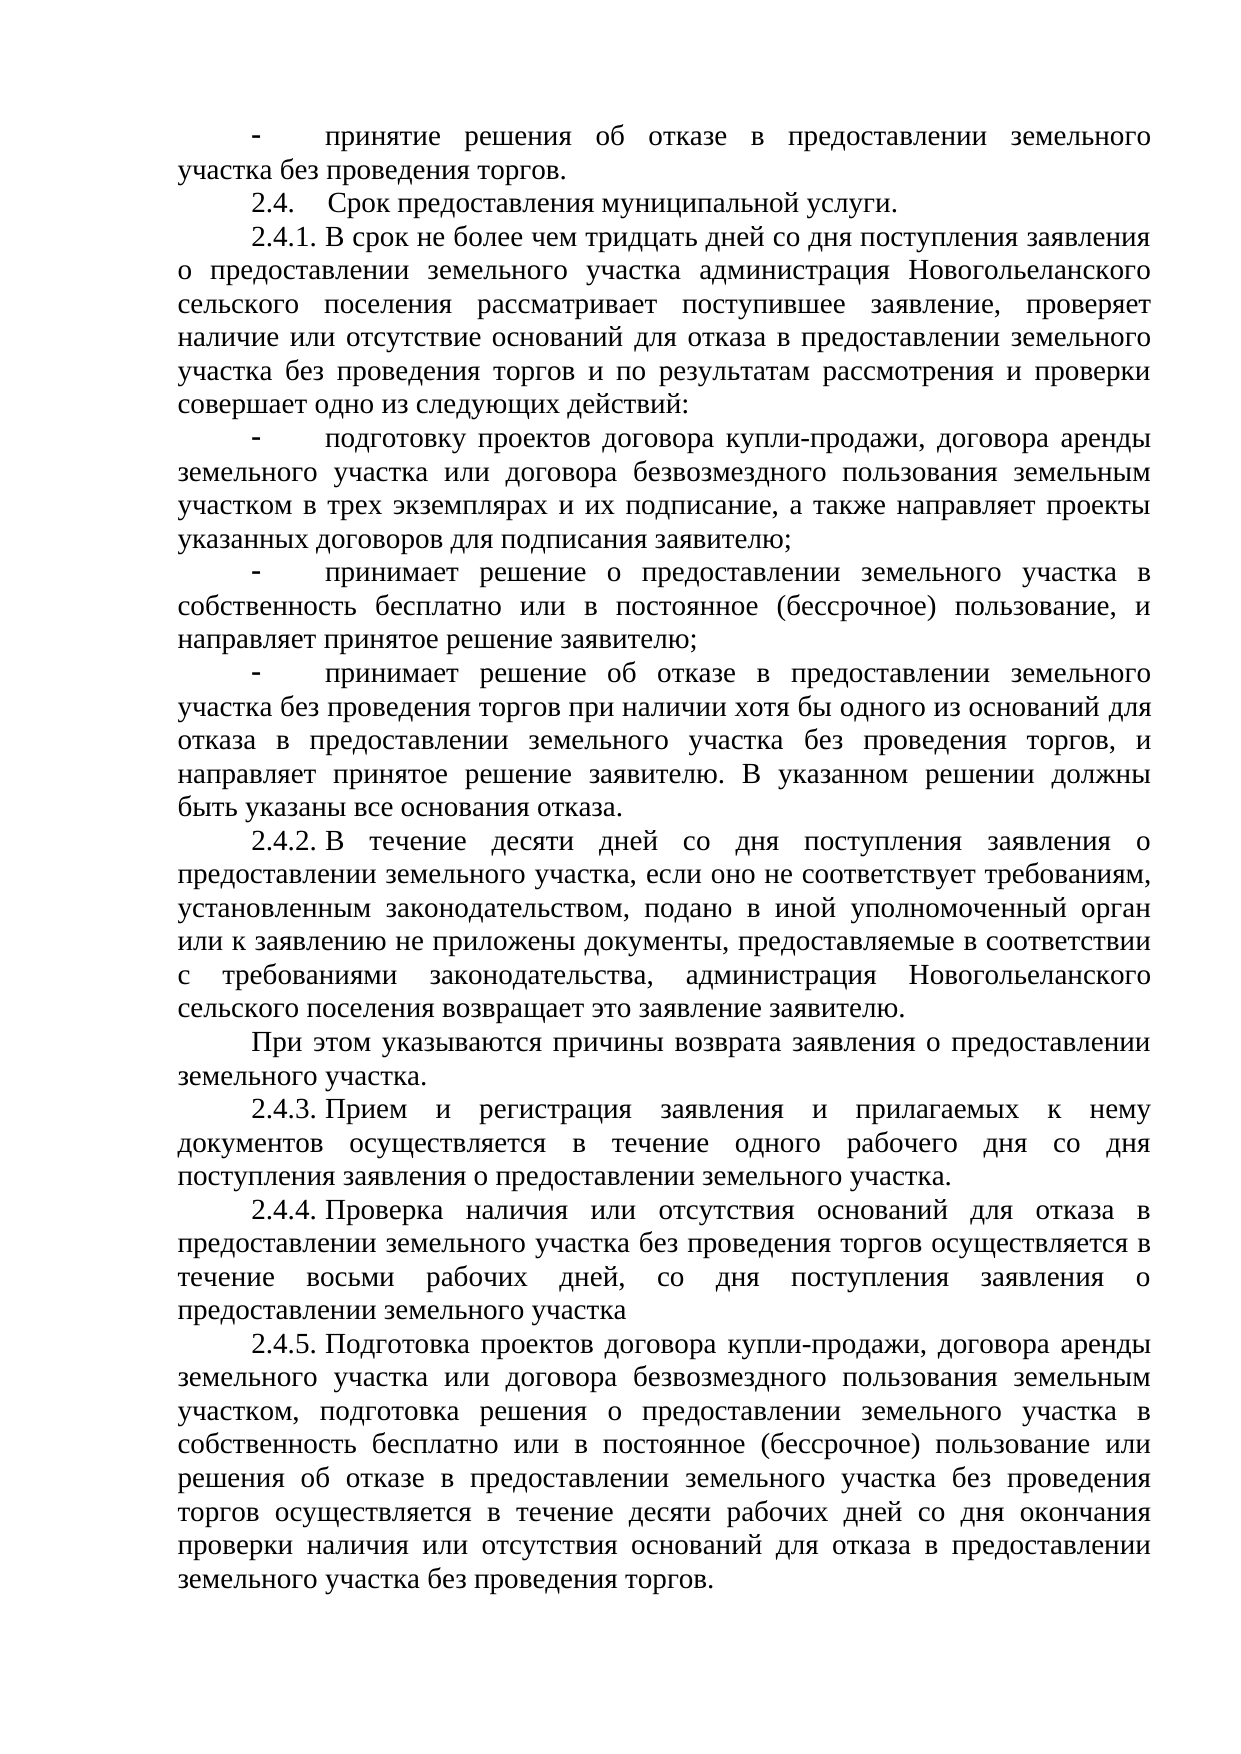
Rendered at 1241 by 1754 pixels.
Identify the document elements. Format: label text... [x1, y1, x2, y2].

list принятие решения об отказе в предоставлении земельного участка без проведения торгов. [177, 118, 1152, 185]
list При этом указываются причины возврата заявления о предоставлении земельного участка. [177, 1024, 1152, 1091]
list Срок предоставления муниципальной услуги. [177, 185, 1152, 219]
list принимает решение об отказе в предоставлении земельного участка без проведения торгов при наличии хотя бы одного из оснований для отказа в предоставлении земельного участка без проведения торгов, и направляет принятое решение заявителю. В указанном решении должны быть указаны все основания отказа. [177, 655, 1152, 823]
list Проверка наличия или отсутствия оснований для отказа в предоставлении земельного участка без проведения торгов осуществляется в течение восьми рабочих дней, со дня поступления заявления о предоставлении земельного участка [177, 1192, 1152, 1326]
list принимает решение о предоставлении земельного участка в собственность бесплатно или в постоянное (бессрочное) пользование, и направляет принятое решение заявителю; [177, 554, 1152, 655]
list Прием и регистрация заявления и прилагаемых к нему документов осуществляется в течение одного рабочего дня со дня поступления заявления о предоставлении земельного участка. [177, 1091, 1152, 1192]
list подготовку проектов договора купли-продажи, договора аренды земельного участка или договора безвозмездного пользования земельным участком в трех экземплярах и их подписание, а также направляет проекты указанных договоров для подписания заявителю; [177, 420, 1152, 554]
list Подготовка проектов договора купли-продажи, договора аренды земельного участка или договора безвозмездного пользования земельным участком, подготовка решения о предоставлении земельного участка в собственность бесплатно или в постоянное (бессрочное) пользование или решения об отказе в предоставлении земельного участка без проведения торгов осуществляется в течение десяти рабочих дней со дня окончания проверки наличия или отсутствия оснований для отказа в предоставлении земельного участка без проведения торгов. [177, 1326, 1152, 1594]
list В течение десяти дней со дня поступления заявления о предоставлении земельного участка, если оно не соответствует требованиям, установленным законодательством, подано в иной уполномоченный орган или к заявлению не приложены документы, предоставляемые в соответствии с требованиями законодательства, администрация Новогольеланского сельского поселения возвращает это заявление заявителю. [177, 823, 1152, 1024]
list В срок не более чем тридцать дней со дня поступления заявления о предоставлении земельного участка администрация Новогольеланского сельского поселения рассматривает поступившее заявление, проверяет наличие или отсутствие оснований для отказа в предоставлении земельного участка без проведения торгов и по результатам рассмотрения и проверки совершает одно из следующих действий: [177, 219, 1152, 420]
